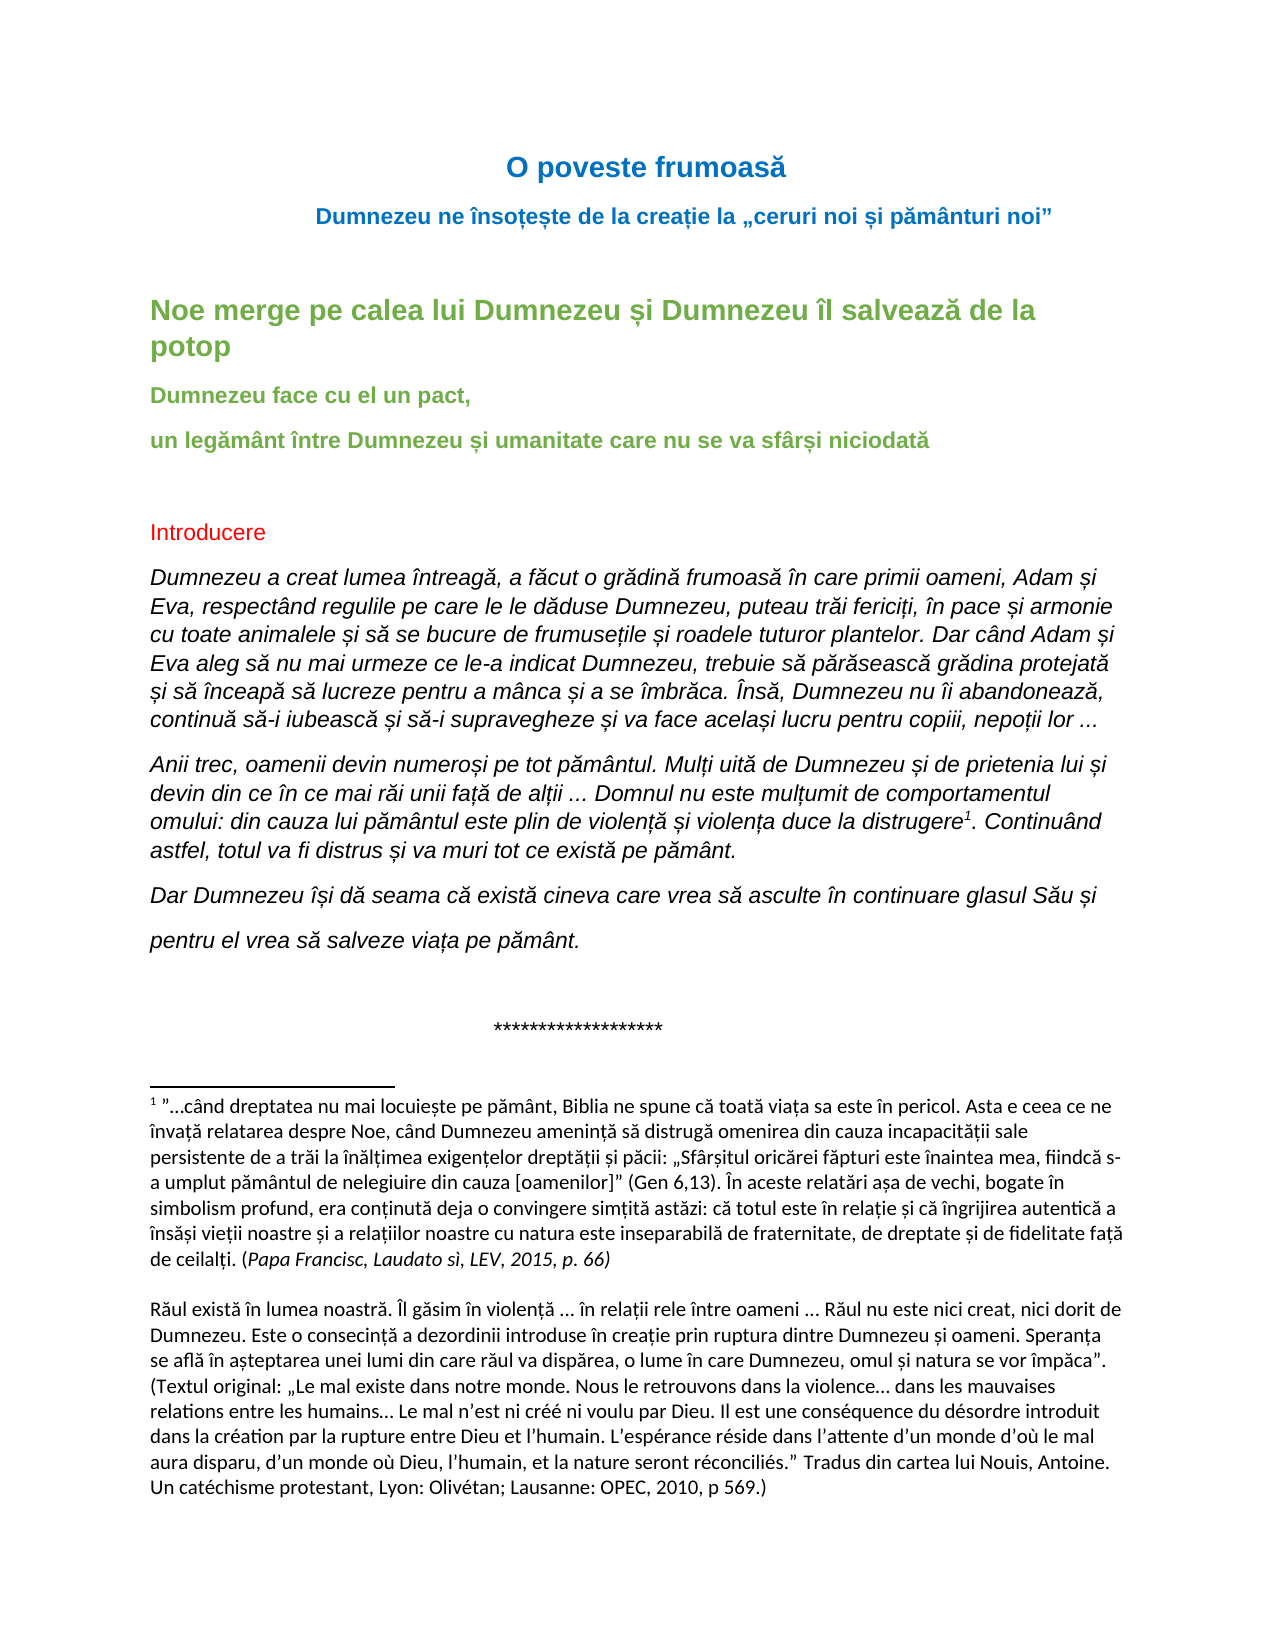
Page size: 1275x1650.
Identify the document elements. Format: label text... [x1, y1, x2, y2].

text Anii trec, oamenii devin numeroși pe tot pământul. Mulți uită de Dumnezeu și de prietenia lui și devin din ce în ce mai răi unii față de alții ... Domnul nu este mulțumit de comportamentul omului: din cauza lui pământul este plin de violență și violența duce la distrugere. Continuând astfel, totul va fi distrus și va muri tot ce există pe pământ. [150, 751, 1125, 863]
text un legământ între Dumnezeu și umanitate care nu se va sfârși niciodată [150, 427, 1125, 453]
text Dumnezeu a creat lumea întreagă, a făcut o grădină frumoasă în care primii oameni, Adam și Eva, respectând regulile pe care le le dăduse Dumnezeu, puteau trăi fericiți, în pace și armonie cu toate animalele și să se bucure de frumusețile și roadele tuturor plantelor. Dar când Adam și Eva aleg să nu mai urmeze ce le-a indicat Dumnezeu, trebuie să părăsească grădina protejată și să înceapă să lucreze pentru a mânca și a se îmbrăca. Însă, Dumnezeu nu îi abandonează, continuă să-i iubească și să-i supravegheze și va face același lucru pentru copiii, nepoții lor ... [150, 564, 1125, 733]
text Dar Dumnezeu își dă seama că există cineva care vrea să asculte în continuare glasul Său și [150, 882, 1125, 908]
text Noe merge pe calea lui Dumnezeu și Dumnezeu îl salvează de la potop [150, 293, 1125, 363]
text O poveste frumoasă [150, 150, 1125, 183]
text ******************* [150, 1017, 1125, 1043]
text Dumnezeu ne însoțește de la creație la „ceruri noi și pământuri noi” [150, 203, 1125, 229]
text Dumnezeu face cu el un pact, [150, 382, 1125, 408]
text pentru el vrea să salveze viața pe pământ. [150, 927, 1125, 953]
text Introducere [150, 519, 1125, 545]
